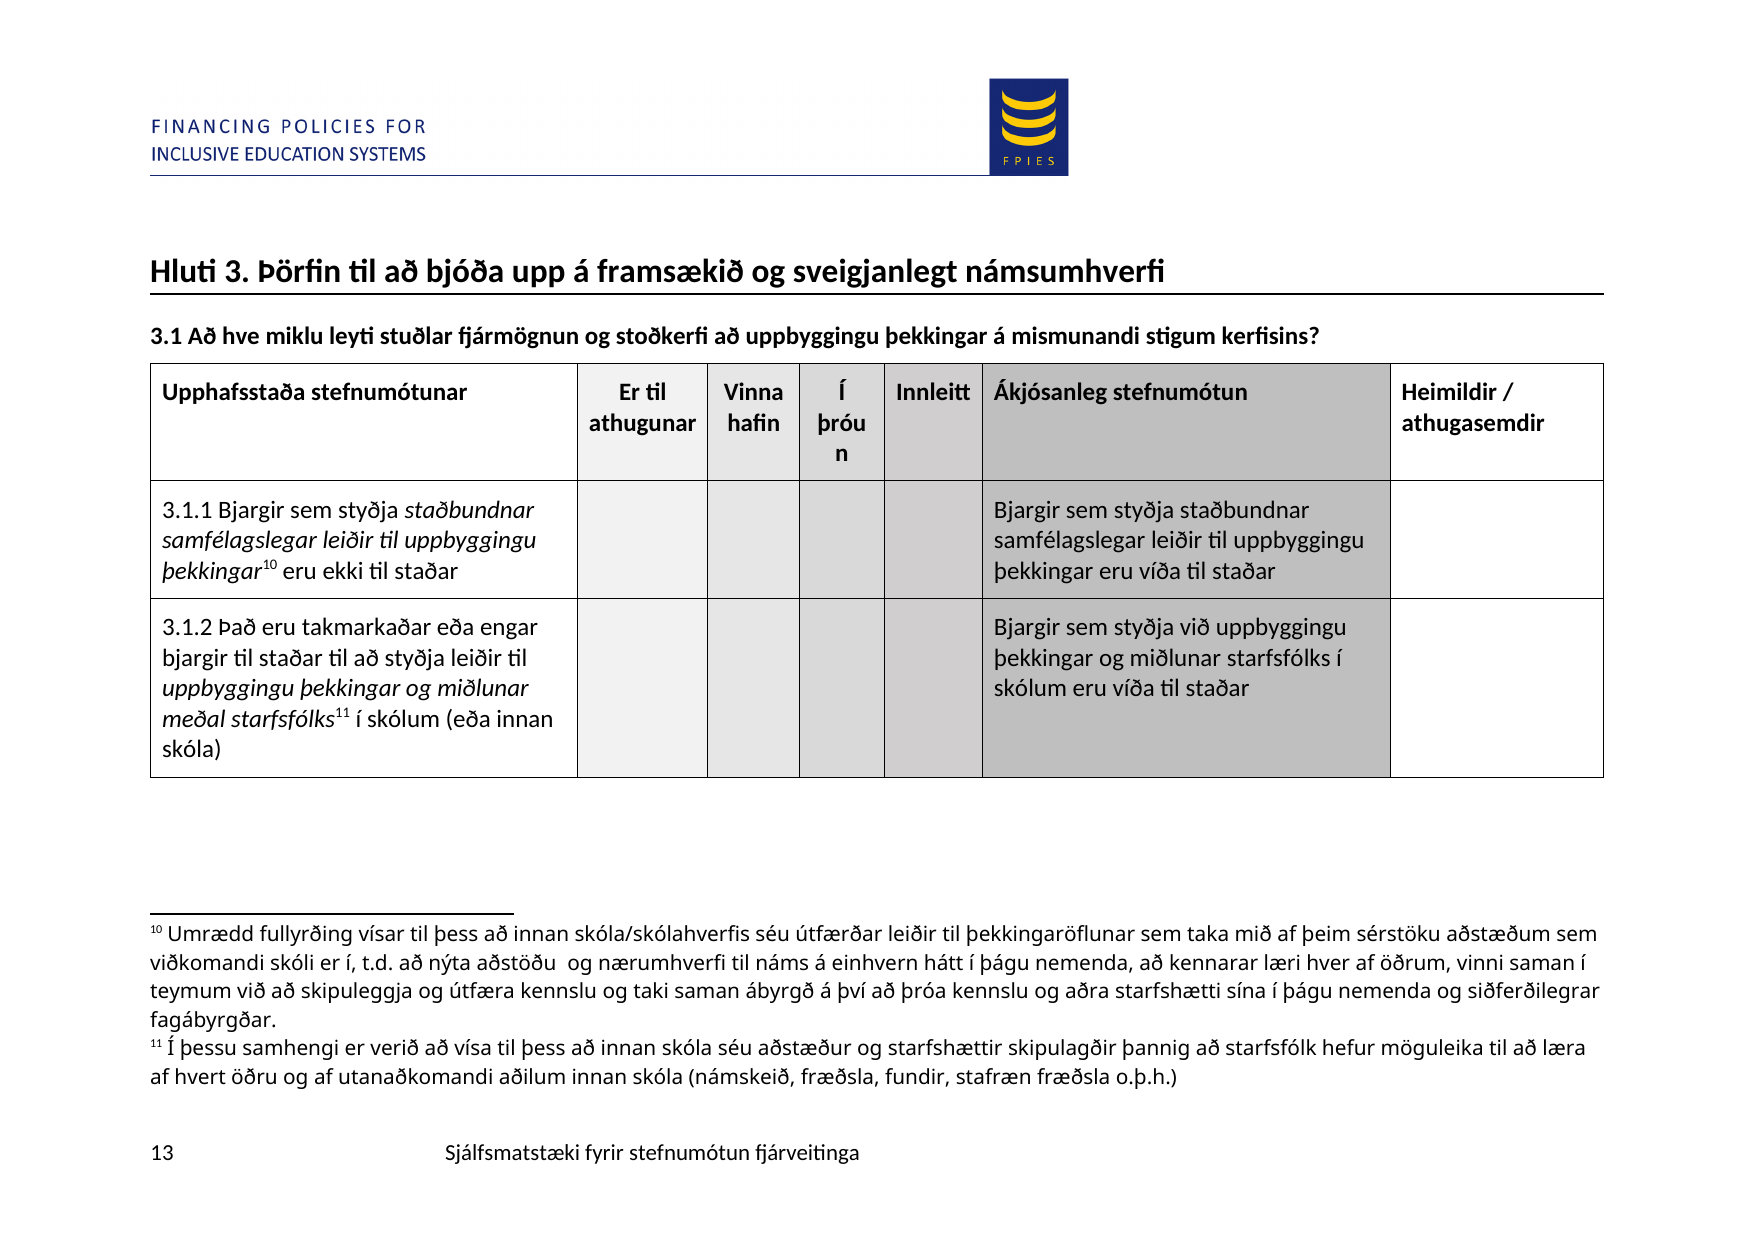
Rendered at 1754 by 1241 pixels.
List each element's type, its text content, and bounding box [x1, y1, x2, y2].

table_cell [1391, 599, 1603, 777]
table_header Ákjósanleg stefnumótun [983, 364, 1390, 480]
table_header Í þróun [800, 364, 884, 480]
table_cell [578, 481, 707, 598]
subtitle 3.1 Að hve miklu leyti stuðlar fjármögnun og stoðkerfi að uppbyggingu þekkingar á mismunandi stigum kerfisins? [150, 320, 1604, 350]
table_header Vinna hafin [708, 364, 799, 480]
table_header Innleitt [885, 364, 982, 480]
table_cell [708, 599, 799, 777]
table_cell 3.1.2 Það eru takmarkaðar eða engar bjargir til staðar til að styðja leiðir til uppbyggingu þekkingar og miðlunar meðal starfsfólks í skólum (eða innan skóla) [151, 599, 577, 777]
table_header Heimildir / athugasemdir [1391, 364, 1603, 480]
table_header Upphafsstaða stefnumótunar [151, 364, 577, 480]
table_cell [885, 481, 982, 598]
table_cell Bjargir sem styðja við uppbyggingu þekkingar og miðlunar starfsfólks í skólum eru víða til staðar [983, 599, 1390, 777]
table_cell [800, 481, 884, 598]
table_cell [800, 599, 884, 777]
table_cell [1391, 481, 1603, 598]
table_cell [578, 599, 707, 777]
table_cell [885, 599, 982, 777]
table_cell [708, 481, 799, 598]
subtitle Hluti 3. Þörfin til að bjóða upp á framsækið og sveigjanlegt námsumhverfi [150, 250, 1604, 293]
picture [150, 73, 1071, 189]
table_cell Bjargir sem styðja staðbundnar samfélagslegar leiðir til uppbyggingu þekkingar eru víða til staðar [983, 481, 1390, 598]
table_header Er til athugunar [578, 364, 707, 480]
table_cell 3.1.1 Bjargir sem styðja staðbundnar samfélagslegar leiðir til uppbyggingu þekkingar eru ekki til staðar [151, 481, 577, 598]
